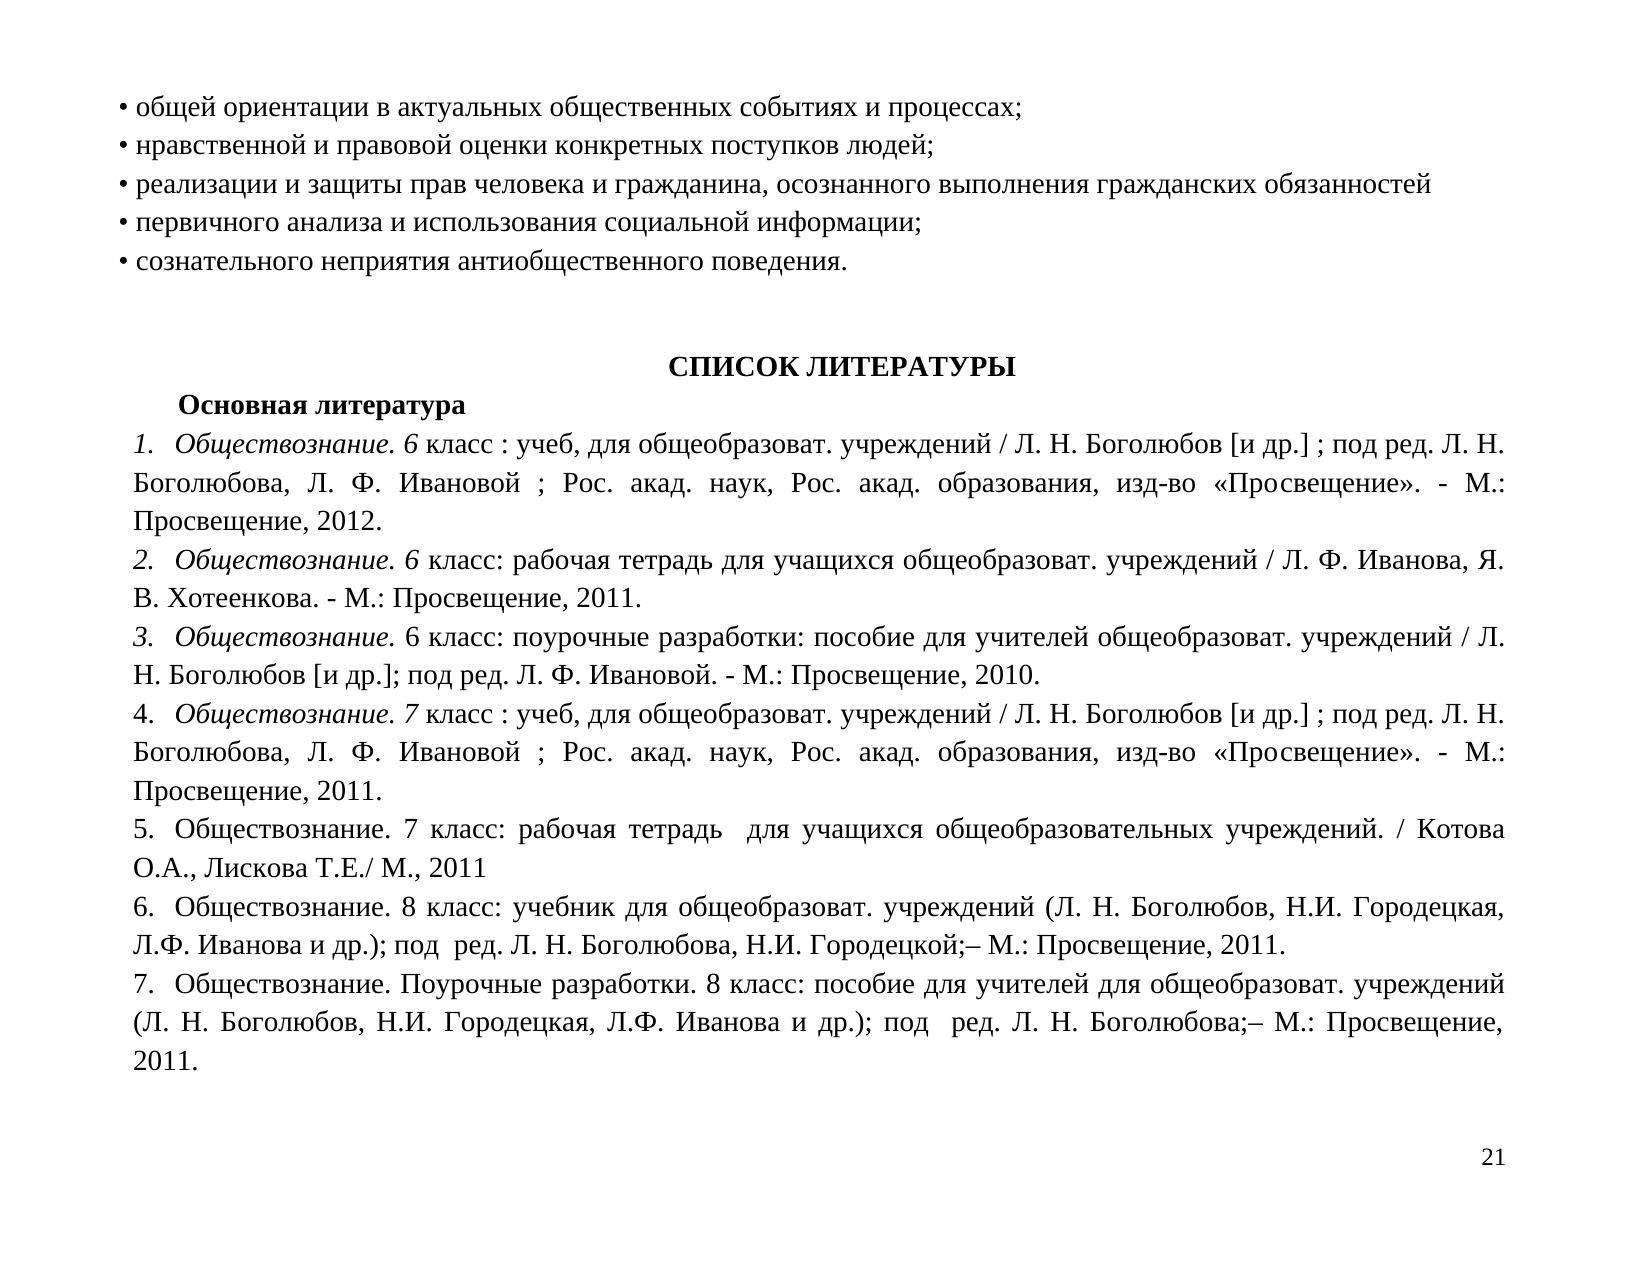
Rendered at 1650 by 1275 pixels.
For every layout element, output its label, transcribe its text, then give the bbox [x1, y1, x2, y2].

list Обществознание. 6 класс: рабочая тетрадь для учащихся общеобразоват. учреждений / Л. Ф. Иванова, Я. В. Хотеенкова. - М.: Просвещение, 2011. [133, 542, 1506, 614]
text • первичного анализа и использования социальной информации; [118, 204, 1506, 238]
text • реализации и защиты прав человека и гражданина, осознанного выполнения гражданских обязанностей [118, 166, 1506, 199]
list Обществознание. 8 класс: учебник для общеобразоват. учреждений (Л. Н. Боголюбов, Н.И. Городецкая, Л.Ф. Иванова и др.); под ред. Л. Н. Боголюбова, Н.И. Городецкой;– М.: Просвещение, 2011. [133, 889, 1506, 961]
text • нравственной и правовой оценки конкретных поступков людей; [118, 127, 1506, 161]
list Обществознание. 6 класс : учеб, для общеобразоват. учреждений / Л. Н. Боголюбов [и др.] ; под ред. Л. Н. Боголюбова, Л. Ф. Ивановой ; Рос. акад. наук, Рос. акад. образования, изд-во «Просвещение». - М.: Просвещение, 2012. [133, 426, 1506, 537]
text Основная литература [118, 388, 1506, 421]
list Обществознание. 6 класс: поурочные разработки: пособие для учителей общеобразоват. учреждений / Л. Н. Боголюбов [и др.]; под ред. Л. Ф. Ивановой. - М.: Просвещение, 2010. [133, 619, 1506, 691]
text • сознательного неприятия антиобщественного поведения. [118, 243, 1506, 276]
text СПИСОК ЛИТЕРАТУРЫ [118, 349, 1506, 383]
list Обществознание. 7 класс : учеб, для общеобразоват. учреждений / Л. Н. Боголюбов [и др.] ; под ред. Л. Н. Боголюбова, Л. Ф. Ивановой ; Рос. акад. наук, Рос. акад. образования, изд-во «Просвещение». - М.: Просвещение, 2011. [133, 696, 1506, 807]
text • общей ориентации в актуальных общественных событиях и процессах; [118, 89, 1506, 122]
list Обществознание. 7 класс: рабочая тетрадь для учащихся общеобразовательных учреждений. / Котова О.А., Лискова Т.Е./ М., 2011 [133, 812, 1506, 884]
list Обществознание. Поурочные разработки. 8 класс: пособие для учителей для общеобразоват. учреждений (Л. Н. Боголюбов, Н.И. Городецкая, Л.Ф. Иванова и др.); под ред. Л. Н. Боголюбова;– М.: Просвещение, 2011. [133, 966, 1506, 1076]
